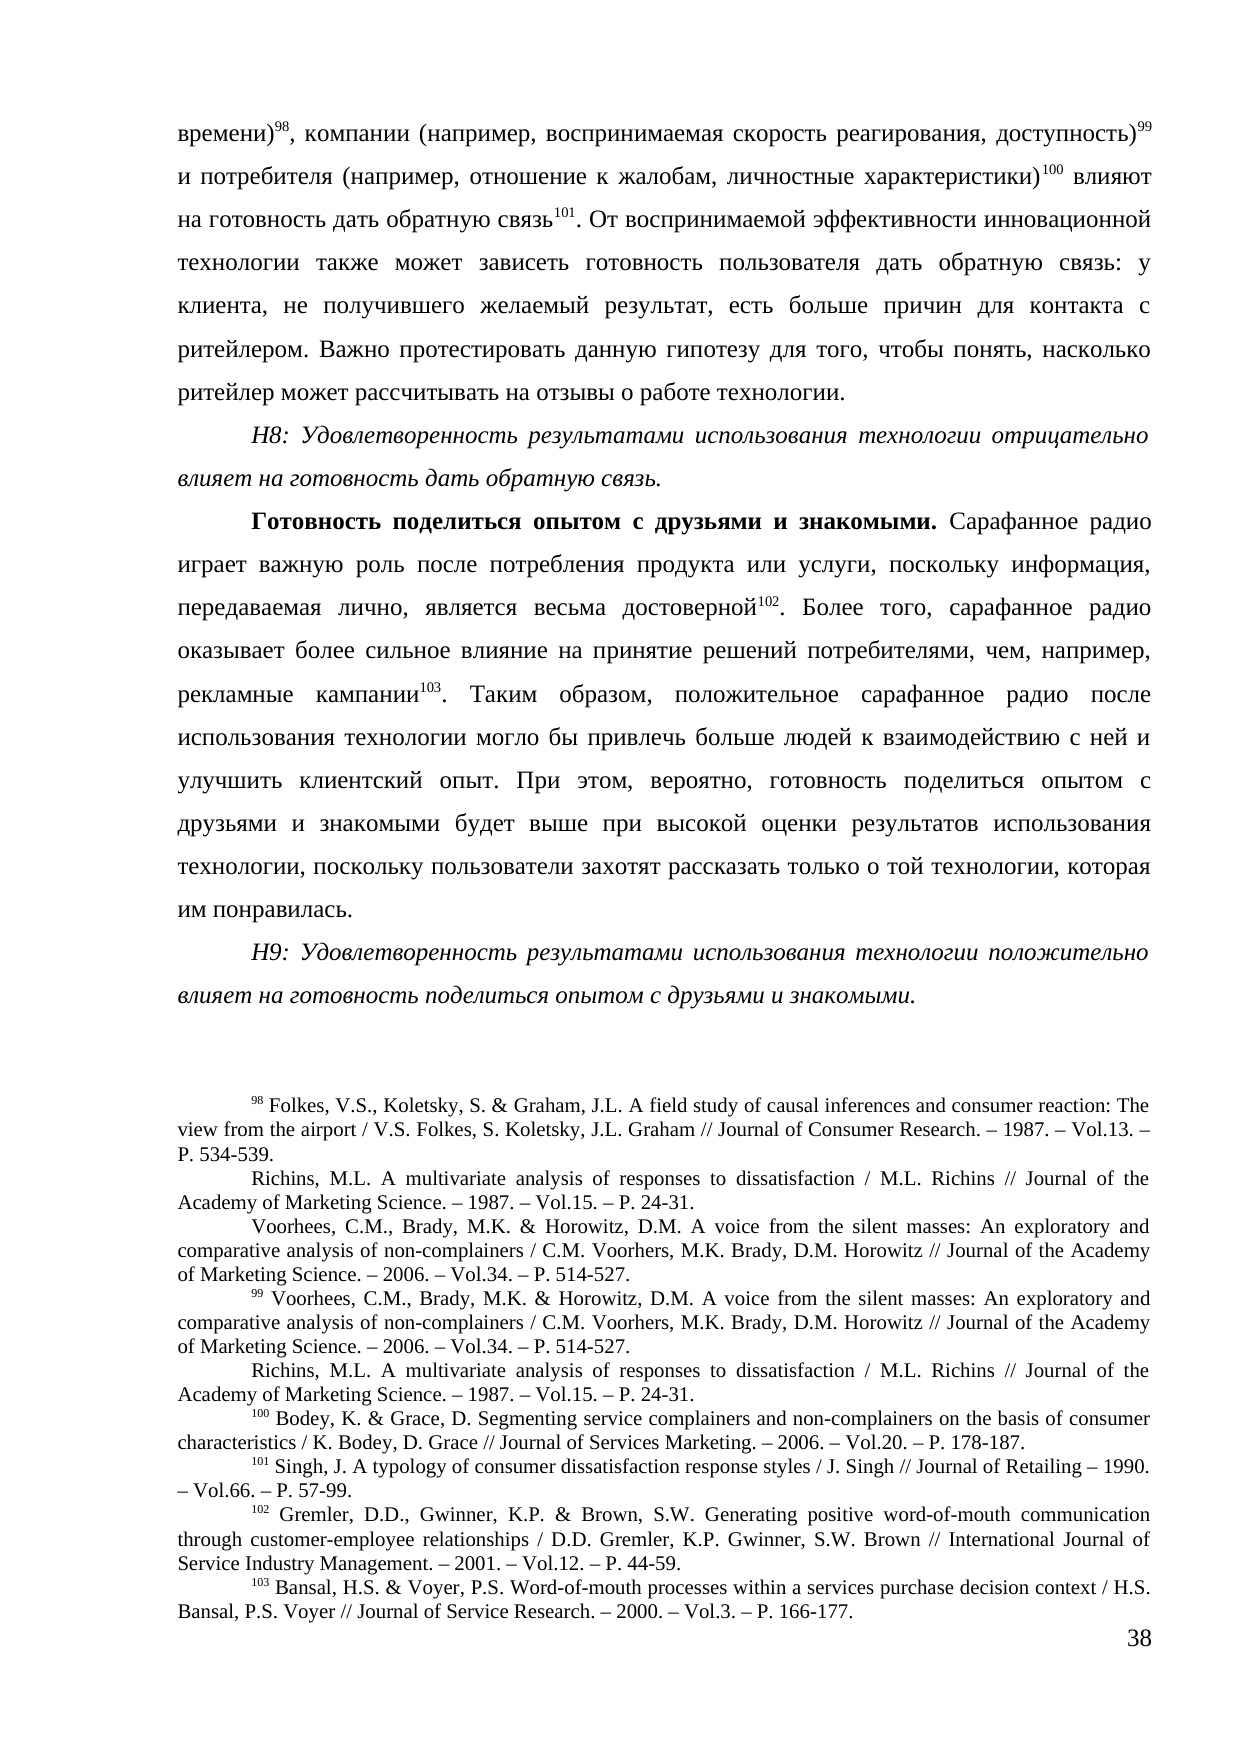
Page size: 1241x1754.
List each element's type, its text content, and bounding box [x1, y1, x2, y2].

text Исследования показывают, что характеристики ситуации (например, серьезность возникшей проблемы, атрибуция потребителем сбоев в обслуживании, нехватка времени), компании (например, воспринимаемая скорость реагирования, доступность) и потребителя (например, отношение к жалобам, личностные характеристики) влияют на готовность дать обратную связь. От воспринимаемой эффективности инновационной технологии также может зависеть готовность пользователя дать обратную связь: у клиента, не получившего желаемый результат, есть больше причин для контакта с ритейлером. Важно протестировать данную гипотезу для того, чтобы понять, насколько ритейлер может рассчитывать на отзывы о работе технологии. [177, 118, 1152, 406]
text Готовность поделиться опытом с друзьями и знакомыми. Сарафанное радио играет важную роль после потребления продукта или услуги, поскольку информация, передаваемая лично, является весьма достоверной. Более того, сарафанное радио оказывает более сильное влияние на принятие решений потребителями, чем, например, рекламные кампании. Таким образом, положительное сарафанное радио после использования технологии могло бы привлечь больше людей к взаимодействию с ней и улучшить клиентский опыт. При этом, вероятно, готовность поделиться опытом с друзьями и знакомыми будет выше при высокой оценки результатов использования технологии, поскольку пользователи захотят рассказать только о той технологии, которая им понравилась. [177, 506, 1152, 923]
text Н9: Удовлетворенность результатами использования технологии положительно влияет на готовность поделиться опытом с друзьями и знакомыми. [177, 937, 1152, 1009]
text Н8: Удовлетворенность результатами использования технологии отрицательно влияет на готовность дать обратную связь. [177, 420, 1152, 492]
